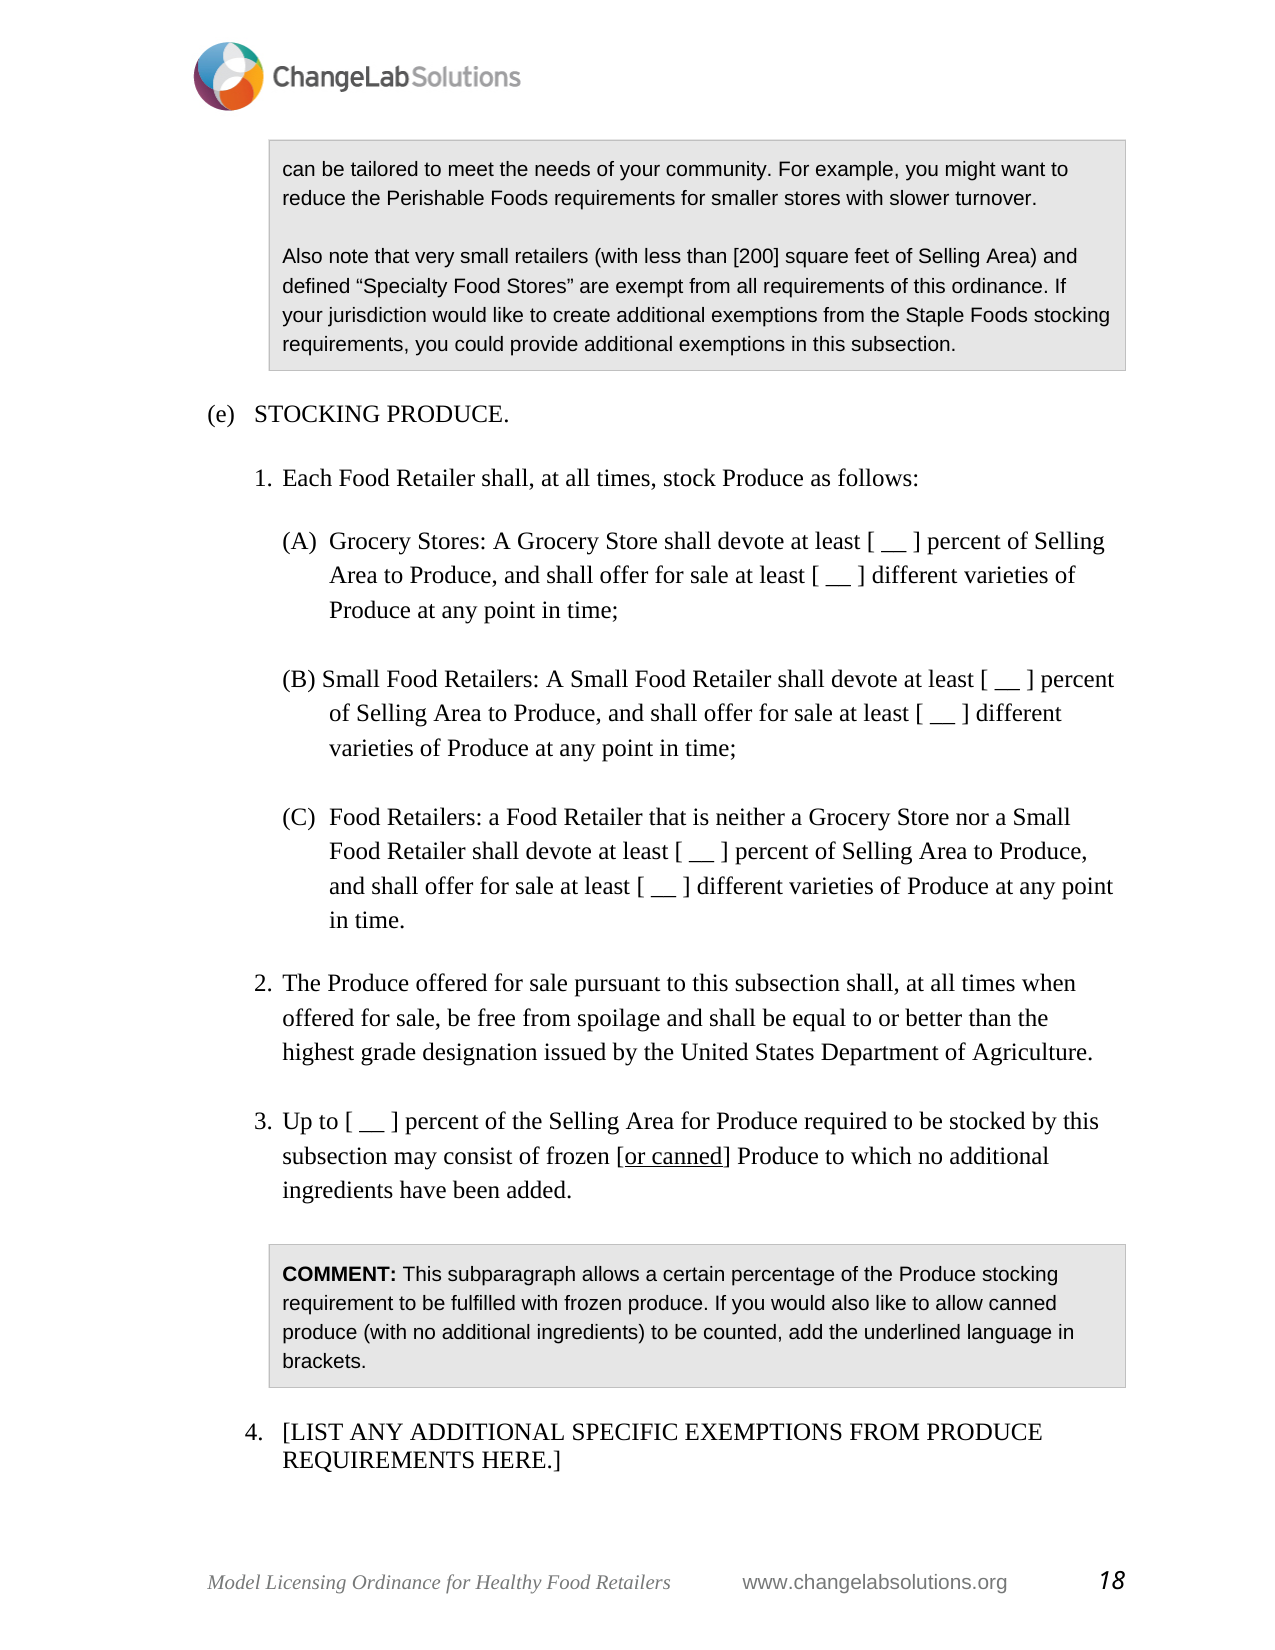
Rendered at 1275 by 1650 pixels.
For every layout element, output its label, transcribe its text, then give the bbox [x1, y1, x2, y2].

picture [183, 37, 532, 124]
text (e) STOCKING PRODUCE. [207, 399, 1125, 428]
text (B) Small Food Retailers: A Small Food Retailer shall devote at least [ __ ] percent of Selling Area to Produce, and shall offer for sale at least [ __ ] different varieties of Produce at any point in time; [282, 664, 1125, 762]
text (C) Food Retailers: a Food Retailer that is neither a Grocery Store nor a Small Food Retailer shall devote at least [ __ ] percent of Selling Area to Produce, and shall offer for sale at least [ __ ] different varieties of Produce at any point in time. [282, 802, 1125, 934]
text 4. [LIST ANY ADDITIONAL SPECIFIC EXEMPTIONS FROM PRODUCE REQUIREMENTS HERE.] [244, 1417, 1125, 1474]
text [270, 141, 1125, 198]
text COMMENT: This subparagraph allows a certain percentage of the Produce stocking requirement to be fulfilled with frozen produce. If you would also like to allow canned produce (with no additional ingredients) to be counted, add the underlined language in brackets. [270, 1245, 1125, 1387]
text 1. Each Food Retailer shall, at all times, stock Produce as follows: [254, 463, 1125, 491]
text 3. Up to [ __ ] percent of the Selling Area for Produce required to be stocked by this subsection may consist of frozen [or canned] Produce to which no additional ingredients have been added. [254, 1106, 1125, 1204]
text (A) Grocery Stores: A Grocery Store shall devote at least [ __ ] percent of Selling Area to Produce, and shall offer for sale at least [ __ ] different varieties of Produce at any point in time; [282, 526, 1125, 624]
text Also note that very small retailers (with less than [200] square feet of Selling Area) and defined “Specialty Food Stores” are exempt from all requirements of this ordinance. If your jurisdiction would like to create additional exemptions from the Staple Foods stocking requirements, you could provide additional exemptions in this subsection. [270, 227, 1125, 370]
text 2. The Produce offered for sale pursuant to this subsection shall, at all times when offered for sale, be free from spoilage and shall be equal to or better than the highest grade designation issued by the United States Department of Agriculture. [254, 968, 1125, 1066]
